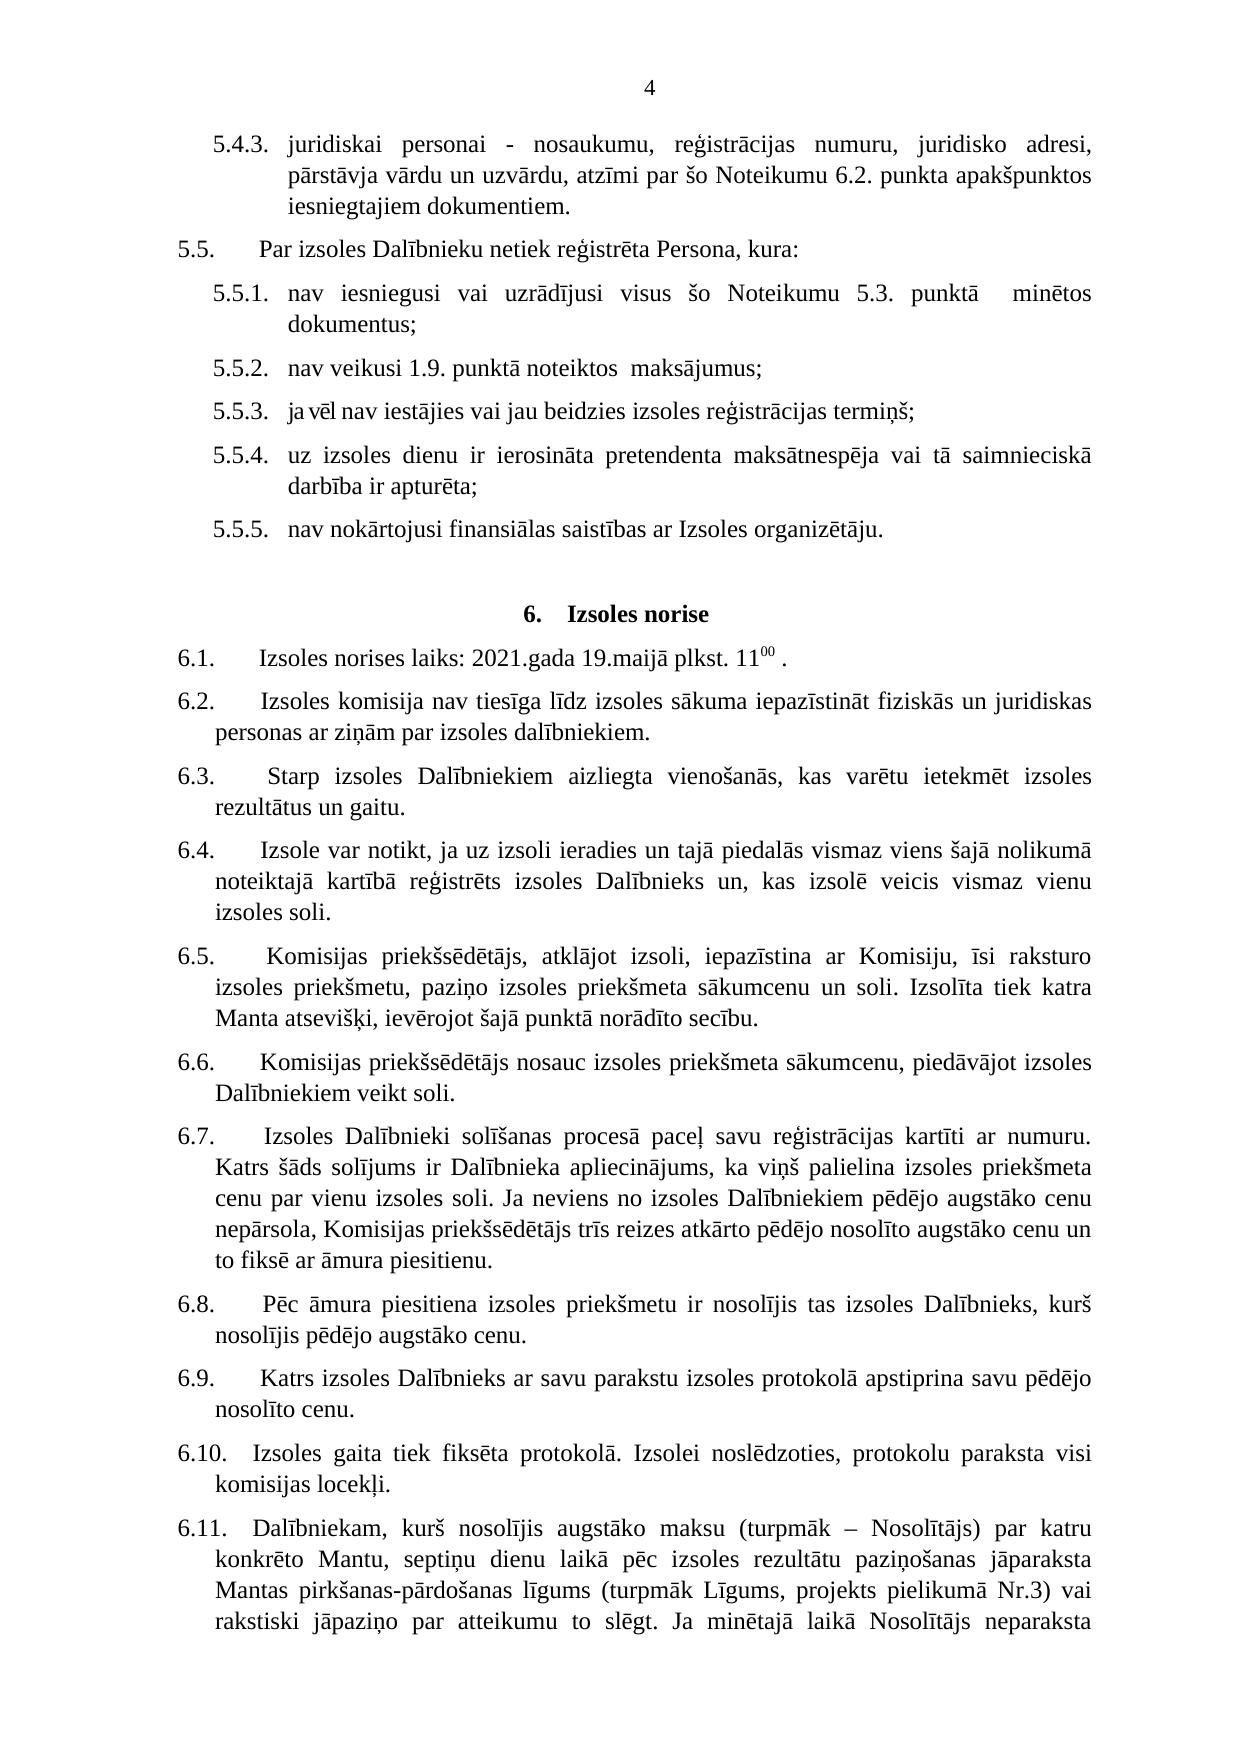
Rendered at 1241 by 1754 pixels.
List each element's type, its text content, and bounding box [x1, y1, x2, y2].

list uz izsoles dienu ir ierosināta pretendenta maksātnespēja vai tā saimnieciskā darbība ir apturēta; [213, 440, 1092, 499]
list Par izsoles Dalībnieku netiek reģistrēta Persona, kura: [177, 234, 1092, 263]
list Izsole var notikt, ja uz izsoli ieradies un tajā piedalās vismaz viens šajā nolikumā noteiktajā kartībā reģistrēts izsoles Dalībnieks un, kas izsolē veicis vismaz vienu izsoles soli. [177, 835, 1092, 926]
list Izsoles norise [140, 599, 1092, 628]
list Katrs izsoles Dalībnieks ar savu parakstu izsoles protokolā apstiprina savu pēdējo nosolīto cenu. [177, 1363, 1092, 1423]
list nav veikusi 1.9. punktā noteiktos maksājumus; [213, 353, 1092, 381]
list Pēc āmura piesitiena izsoles priekšmetu ir nosolījis tas izsoles Dalībnieks, kurš nosolījis pēdējo augstāko cenu. [177, 1289, 1092, 1349]
list Izsoles norises laiks: 2021.gada 19.maijā plkst. 1100 . [177, 643, 1092, 671]
list Izsoles Dalībnieki solīšanas procesā paceļ savu reģistrācijas kartīti ar numuru. Katrs šāds solījums ir Dalībnieka apliecinājums, ka viņš palielina izsoles priekšmeta cenu par vienu izsoles soli. Ja neviens no izsoles Dalībniekiem pēdējo augstāko cenu nepārsola, Komisijas priekšsēdētājs trīs reizes atkārto pēdējo nosolīto augstāko cenu un to fiksē ar āmura piesitienu. [177, 1121, 1092, 1274]
list Izsoles komisija nav tiesīga līdz izsoles sākuma iepazīstināt fiziskās un juridiskas personas ar ziņām par izsoles dalībniekiem. [177, 686, 1092, 746]
list nav iesniegusi vai uzrādījusi visus šo Noteikumu 5.3. punktā minētos dokumentus; [213, 278, 1092, 338]
list juridiskai personai - nosaukumu, reģistrācijas numuru, juridisko adresi, pārstāvja vārdu un uzvārdu, atzīmi par šo Noteikumu 6.2. punkta apakšpunktos iesniegtajiem dokumentiem. [213, 129, 1092, 220]
list Komisijas priekšsēdētājs nosauc izsoles priekšmeta sākumcenu, piedāvājot izsoles Dalībniekiem veikt soli. [177, 1047, 1092, 1106]
list Izsoles gaita tiek fiksēta protokolā. Izsolei noslēdzoties, protokolu paraksta visi komisijas locekļi. [177, 1438, 1092, 1498]
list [177, 1513, 1092, 1634]
list Starp izsoles Dalībniekiem aizliegta vienošanās, kas varētu ietekmēt izsoles rezultātus un gaitu. [177, 761, 1092, 821]
list Komisijas priekšsēdētājs, atklājot izsoli, iepazīstina ar Komisiju, īsi raksturo izsoles priekšmetu, paziņo izsoles priekšmeta sākumcenu un soli. Izsolīta tiek katra Manta atsevišķi, ievērojot šajā punktā norādīto secību. [177, 941, 1092, 1032]
list ja vēl nav iestājies vai jau beidzies izsoles reģistrācijas termiņš; [213, 396, 1092, 425]
list nav nokārtojusi finansiālas saistības ar Izsoles organizētāju. [213, 514, 1092, 543]
